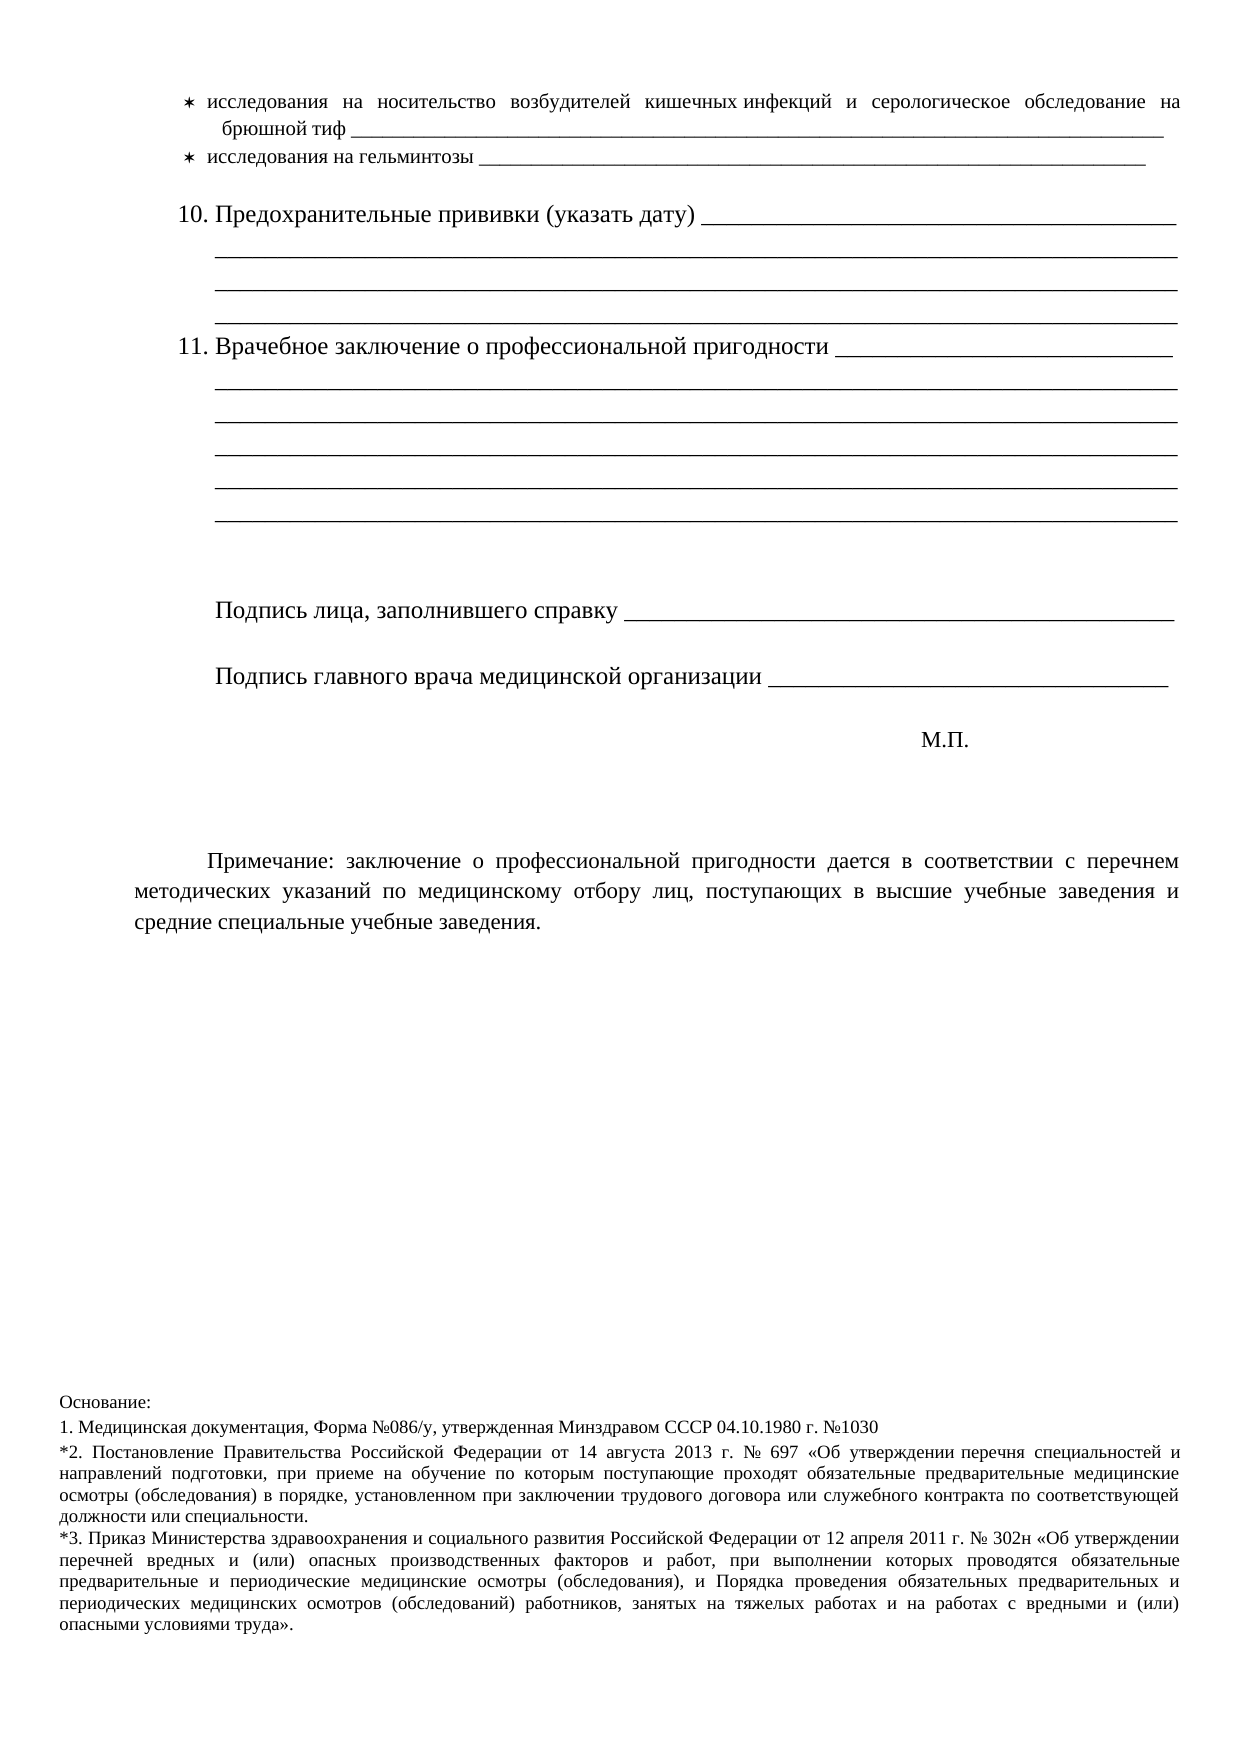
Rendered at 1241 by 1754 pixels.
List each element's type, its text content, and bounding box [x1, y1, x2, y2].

list Подпись лица, заполнившего справку ____________________________________________ [215, 595, 1181, 624]
list _________________________________________________________________________________________________________________________________________________________________________________________________________________________________________________________________________________________________________________________________________________________________________________________________ [215, 364, 1181, 525]
list Предохранительные прививки (указать дату) ______________________________________ [177, 199, 1181, 228]
list _______________________________________________________________________________________________________________________________________________________________________________________________________________________________________ [215, 232, 1181, 327]
text 1. Медицинская документация, Форма №086/у, утвержденная Минздравом СССР 04.10.1980 г. №1030 [59, 1416, 1181, 1437]
list Врачебное заключение о профессиональной пригодности ___________________________ [177, 331, 1181, 360]
text *3. Приказ Министерства здравоохранения и социального развития Российской Федерации от 12 апреля 2011 г. № 302н «Об утверждении перечней вредных и (или) опасных производственных факторов и работ, при выполнении которых проводятся обязательные предварительные и периодические медицинские осмотры (обследования), и Порядка проведения обязательных предварительных и периодических медицинских осмотров (обследований) работников, занятых на тяжелых работах и на работах с вредными и (или) опасными условиями труда». [59, 1527, 1181, 1635]
list Примечание: заключение о профессиональной пригодности дается в соответствии с перечнем методических указаний по медицинскому отбору лиц, поступающих в высшие учебные заведения и средние специальные учебные заведения. [134, 847, 1181, 934]
text *2. Постановление Правительства Российской Федерации от 14 августа 2013 г. № 697 «Об утверждении перечня специальностей и направлений подготовки, при приеме на обучение по которым поступающие проходят обязательные предварительные медицинские осмотры (обследования) в порядке, установленном при заключении трудового договора или служебного контракта по соответствующей должности или специальности. [59, 1441, 1181, 1527]
text Основание: [59, 1391, 1181, 1413]
list М.П. [134, 727, 1181, 753]
list исследования на гельминтозы ________________________________________________________________ [184, 144, 1181, 168]
list Подпись главного врача медицинской организации ________________________________ [215, 661, 1181, 690]
list исследования на носительство возбудителей кишечных инфекций и серологическое обследование на брюшной тиф ______________________________________________________________________________ [184, 89, 1181, 140]
